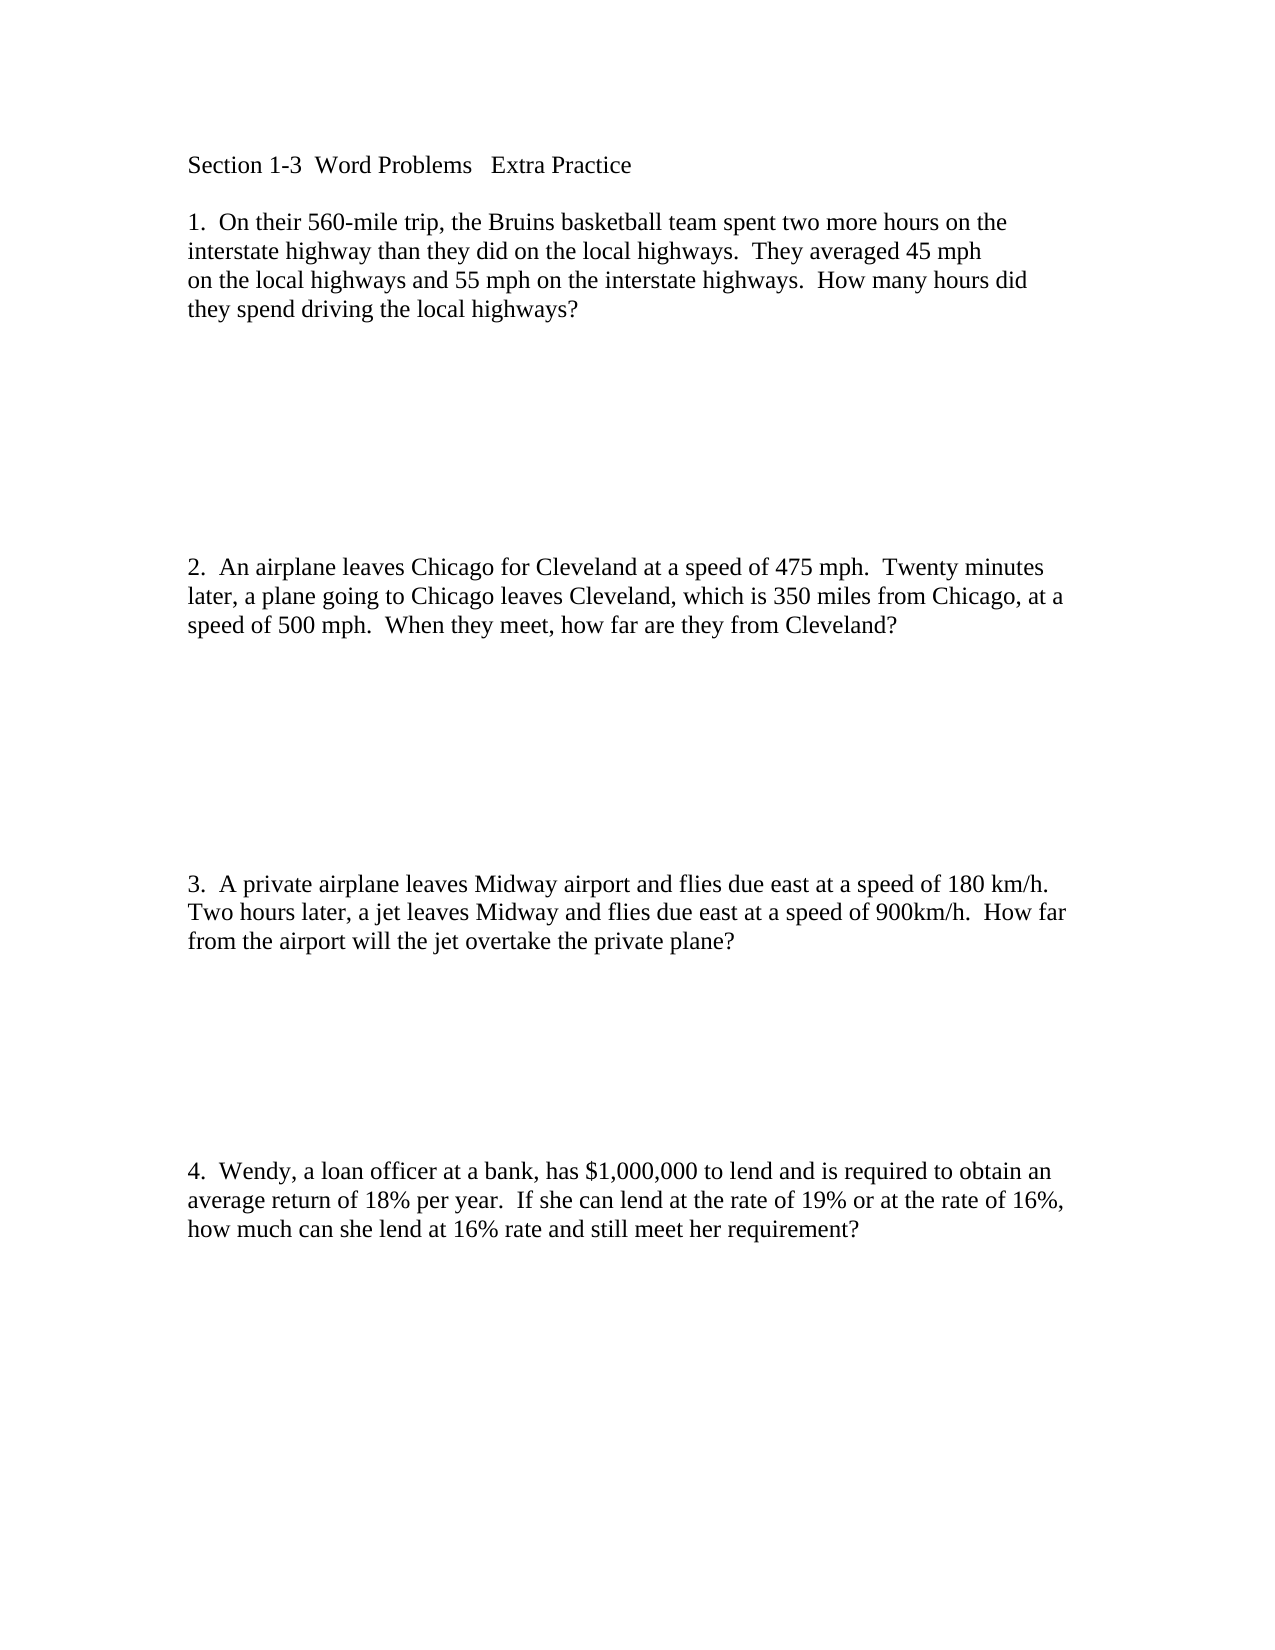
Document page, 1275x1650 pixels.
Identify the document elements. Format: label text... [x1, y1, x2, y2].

text 3. A private airplane leaves Midway airport and flies due east at a speed of 180 km/h. Two hours later, a jet leaves Midway and flies due east at a speed of 900km/h. How far from the airport will the jet overtake the private plane? [187, 869, 1087, 955]
text 2. An airplane leaves for at a speed of 475 mph. Twenty minutes later, a plane going to leaves , which is 350 miles from , at a speed of 500 mph. When they meet, how far are they from ? [187, 552, 1087, 639]
text on the local highways and 55 mph on the interstate highways. How many hours did [187, 265, 1087, 294]
text Section 1-3 Word Problems Extra Practice [187, 150, 1087, 179]
text interstate highway than they did on the local highways. They averaged 45 mph [187, 236, 1087, 265]
text 1. On their 560-mile trip, the Bruins basketball team spent two more hours on the [187, 207, 1087, 236]
text they spend driving the local highways? [187, 294, 1087, 322]
text 4. Wendy, a loan officer at a bank, has $1,000,000 to lend and is required to obtain an average return of 18% per year. If she can lend at the rate of 19% or at the rate of 16%, how much can she lend at 16% rate and still meet her requirement? [187, 1156, 1087, 1242]
